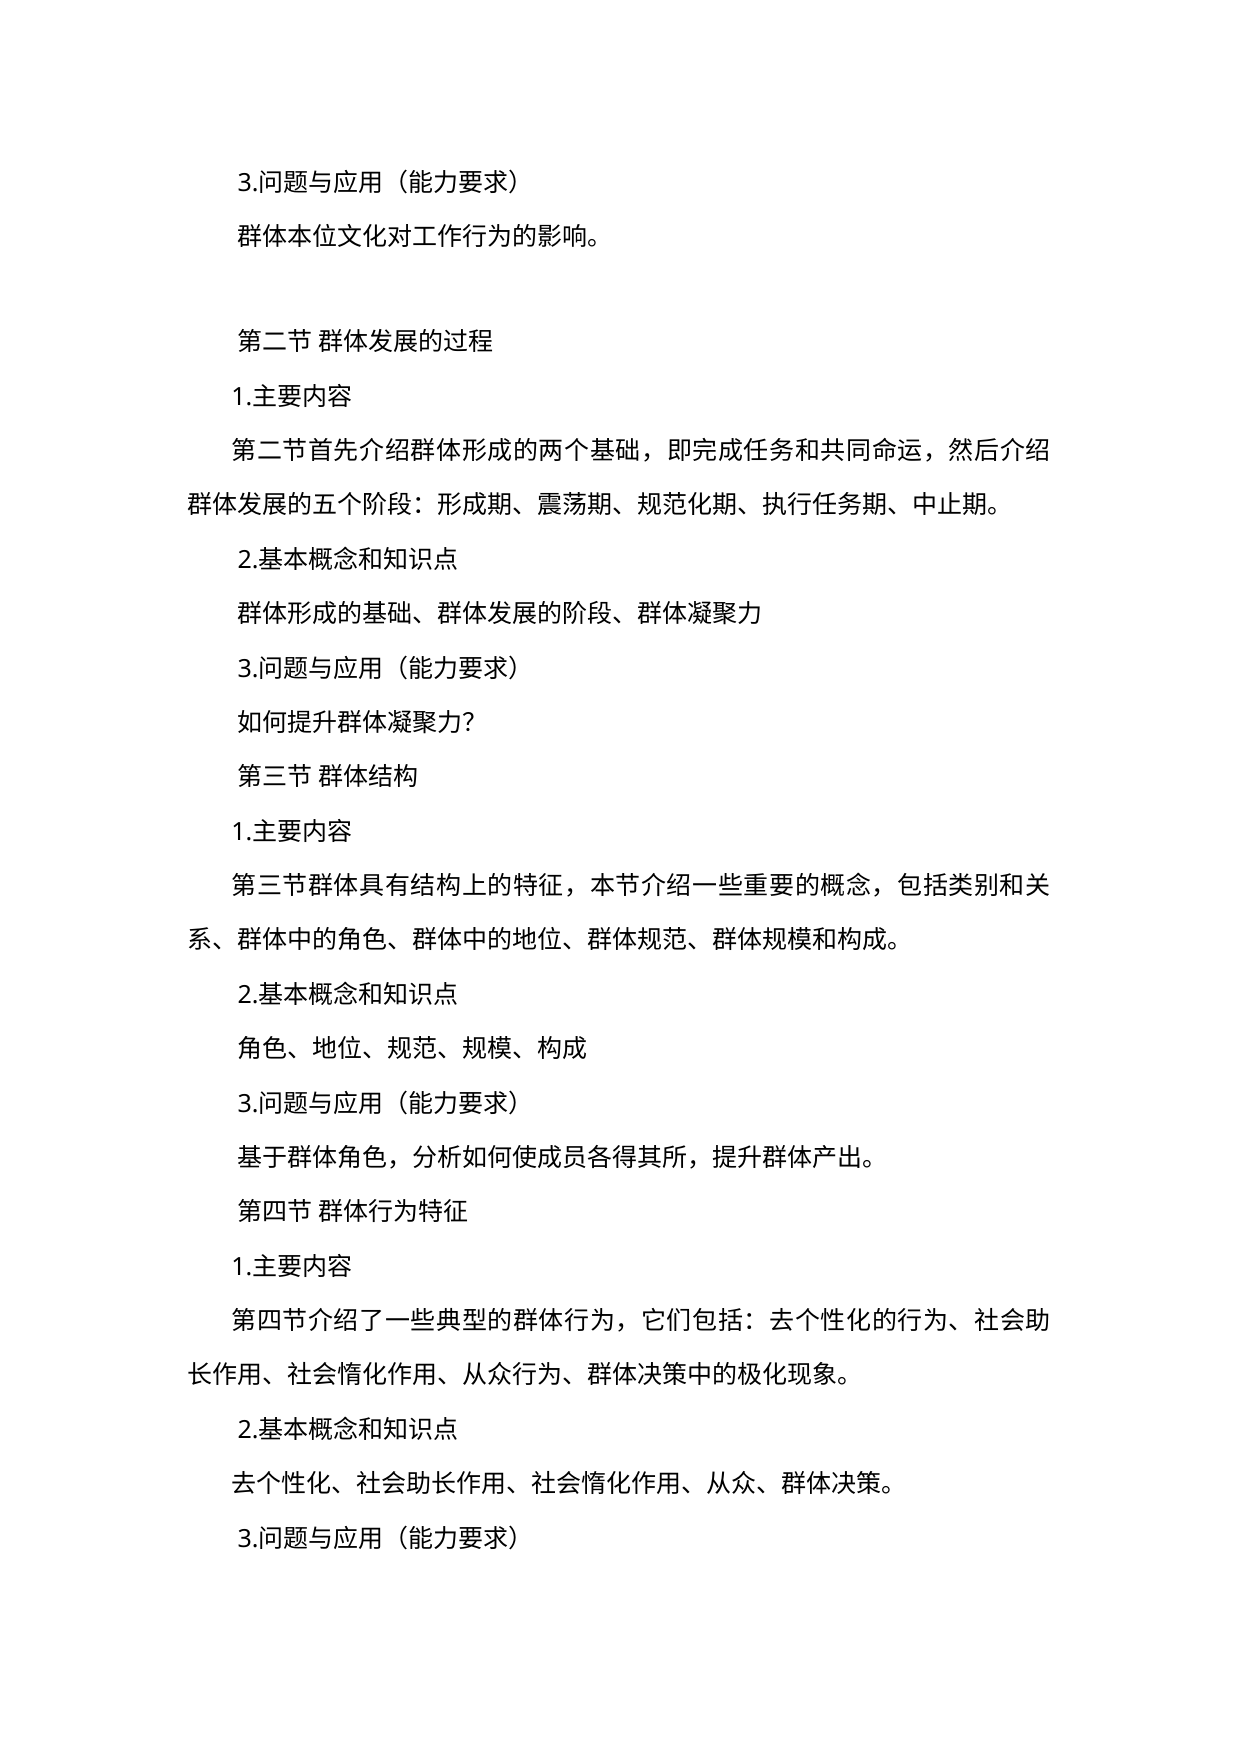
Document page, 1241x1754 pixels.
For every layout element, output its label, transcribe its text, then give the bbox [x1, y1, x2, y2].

text 第四节 群体行为特征 [187, 1192, 1053, 1228]
text 3.问题与应用（能力要求） [187, 162, 1053, 198]
text 1.主要内容 [187, 811, 1053, 847]
text 第三节群体具有结构上的特征，本节介绍一些重要的概念，包括类别和关系、群体中的角色、群体中的地位、群体规范、群体规模和构成。 [187, 866, 1053, 956]
text 1.主要内容 [187, 376, 1053, 412]
text 第三节 群体结构 [187, 757, 1053, 793]
text 群体本位文化对工作行为的影响。 [187, 216, 1053, 253]
text 第二节 群体发展的过程 [187, 322, 1053, 358]
text 角色、地位、规范、规模、构成 [187, 1029, 1053, 1065]
text 如何提升群体凝聚力？ [187, 702, 1053, 739]
text 2.基本概念和知识点 [187, 974, 1053, 1011]
text 去个性化、社会助长作用、社会惰化作用、从众、群体决策。 [187, 1464, 1053, 1500]
text 3.问题与应用（能力要求） [187, 1083, 1053, 1119]
text 2.基本概念和知识点 [187, 539, 1053, 576]
text 基于群体角色，分析如何使成员各得其所，提升群体产出。 [187, 1137, 1053, 1174]
text 2.基本概念和知识点 [187, 1409, 1053, 1446]
text 3.问题与应用（能力要求） [187, 648, 1053, 684]
text 群体形成的基础、群体发展的阶段、群体凝聚力 [187, 594, 1053, 630]
text 第二节首先介绍群体形成的两个基础，即完成任务和共同命运，然后介绍群体发展的五个阶段：形成期、震荡期、规范化期、执行任务期、中止期。 [187, 431, 1053, 521]
text 第四节介绍了一些典型的群体行为，它们包括：去个性化的行为、社会助长作用、社会惰化作用、从众行为、群体决策中的极化现象。 [187, 1301, 1053, 1391]
text 3.问题与应用（能力要求） [187, 1518, 1053, 1554]
text 1.主要内容 [187, 1246, 1053, 1282]
